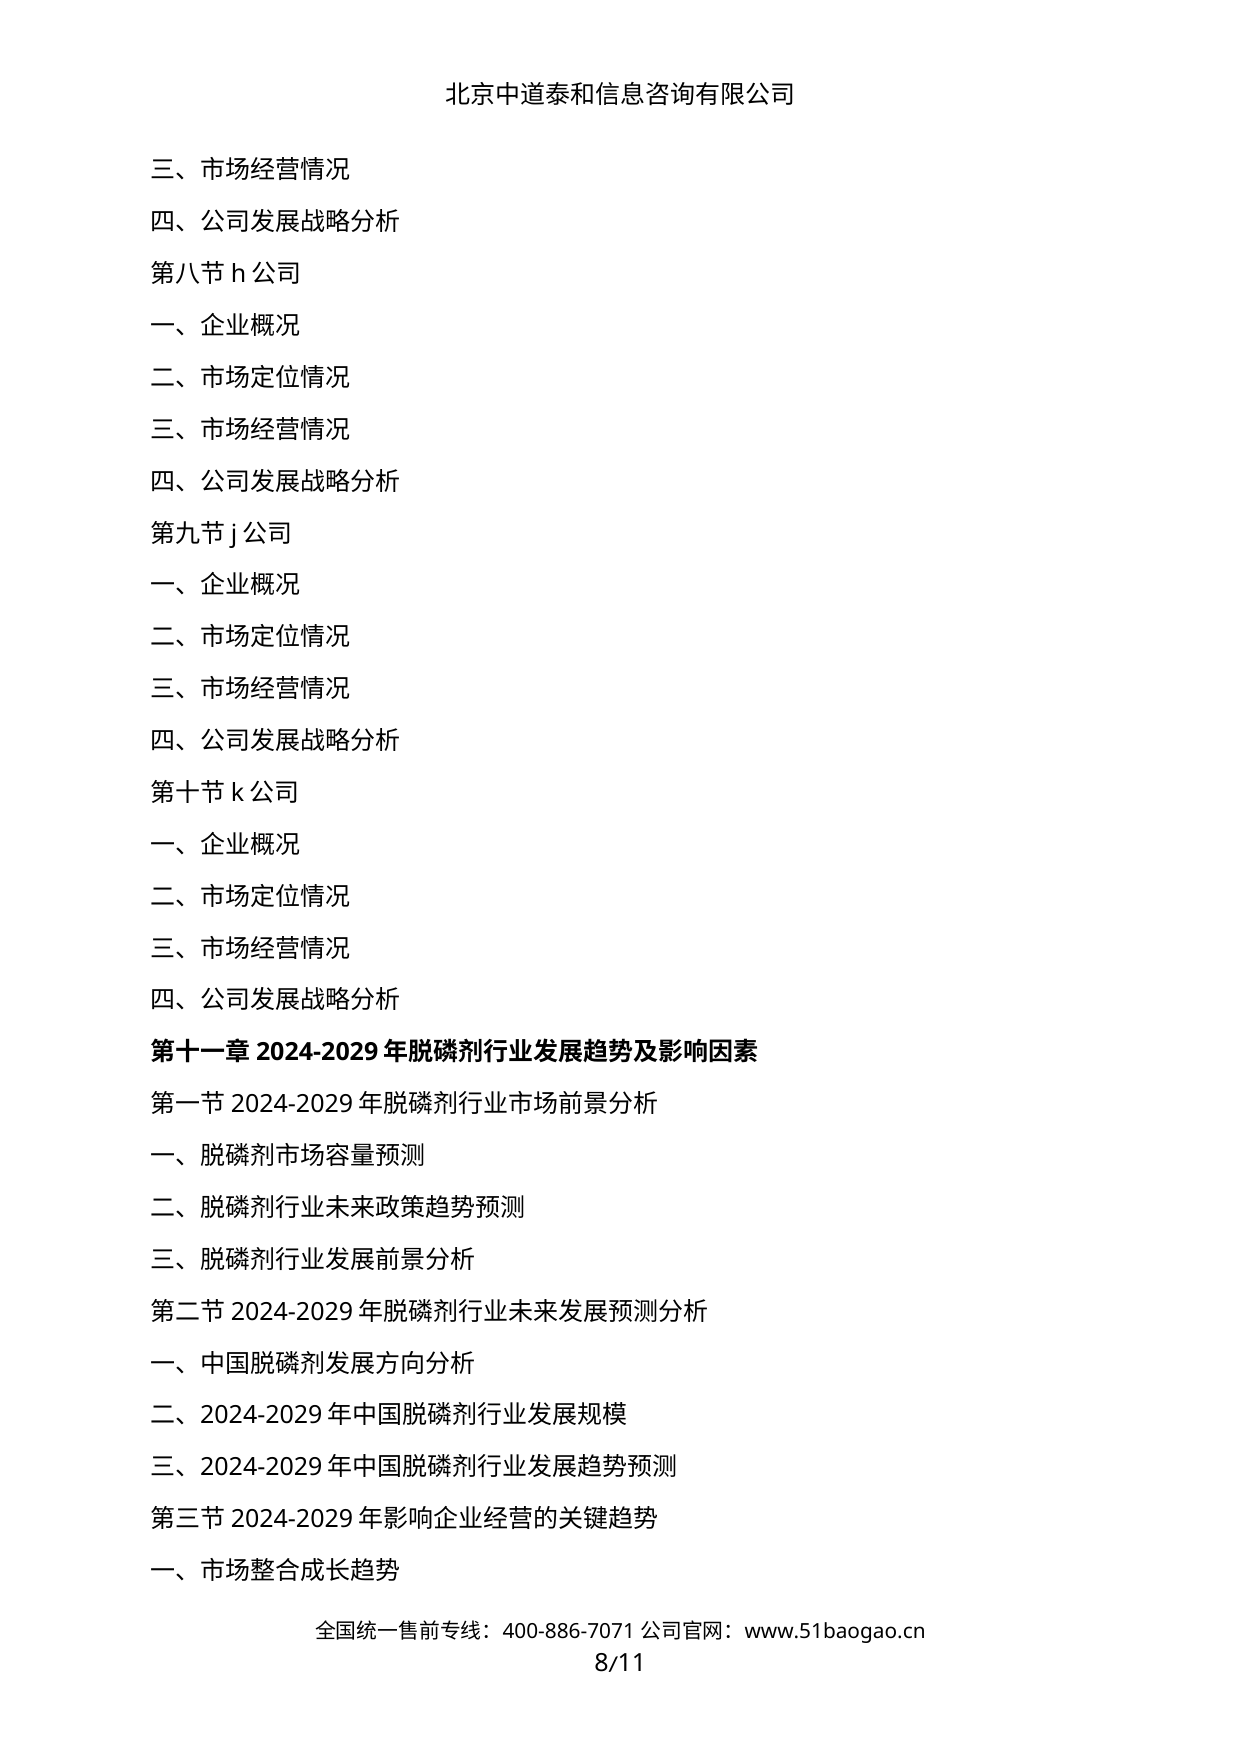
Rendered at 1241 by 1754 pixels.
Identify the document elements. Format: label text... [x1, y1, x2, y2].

text 一、企业概况 [150, 306, 1090, 342]
text 一、市场整合成长趋势 [150, 1551, 1090, 1587]
text 三、市场经营情况 [150, 669, 1090, 705]
text 二、市场定位情况 [150, 617, 1090, 653]
text 第八节 h公司 [150, 254, 1090, 290]
text 第二节 2024-2029年脱磷剂行业未来发展预测分析 [150, 1291, 1090, 1327]
text 第十一章 2024-2029年脱磷剂行业发展趋势及影响因素 [150, 1032, 1090, 1068]
text 第一节 2024-2029年脱磷剂行业市场前景分析 [150, 1084, 1090, 1120]
text 二、2024-2029年中国脱磷剂行业发展规模 [150, 1395, 1090, 1431]
text 四、公司发展战略分析 [150, 721, 1090, 757]
text 一、脱磷剂市场容量预测 [150, 1136, 1090, 1172]
text 四、公司发展战略分析 [150, 461, 1090, 497]
text 二、市场定位情况 [150, 876, 1090, 912]
text 二、脱磷剂行业未来政策趋势预测 [150, 1187, 1090, 1224]
text 三、市场经营情况 [150, 409, 1090, 446]
text 第三节 2024-2029年影响企业经营的关键趋势 [150, 1499, 1090, 1535]
text 第十节 k公司 [150, 772, 1090, 809]
text 第九节 j公司 [150, 513, 1090, 549]
text 三、市场经营情况 [150, 150, 1090, 186]
text 三、市场经营情况 [150, 928, 1090, 964]
text 三、脱磷剂行业发展前景分析 [150, 1239, 1090, 1276]
text 一、中国脱磷剂发展方向分析 [150, 1343, 1090, 1379]
text 四、公司发展战略分析 [150, 980, 1090, 1016]
text 四、公司发展战略分析 [150, 202, 1090, 238]
text 三、2024-2029年中国脱磷剂行业发展趋势预测 [150, 1447, 1090, 1483]
text 二、市场定位情况 [150, 357, 1090, 394]
text 一、企业概况 [150, 824, 1090, 861]
text 一、企业概况 [150, 565, 1090, 601]
